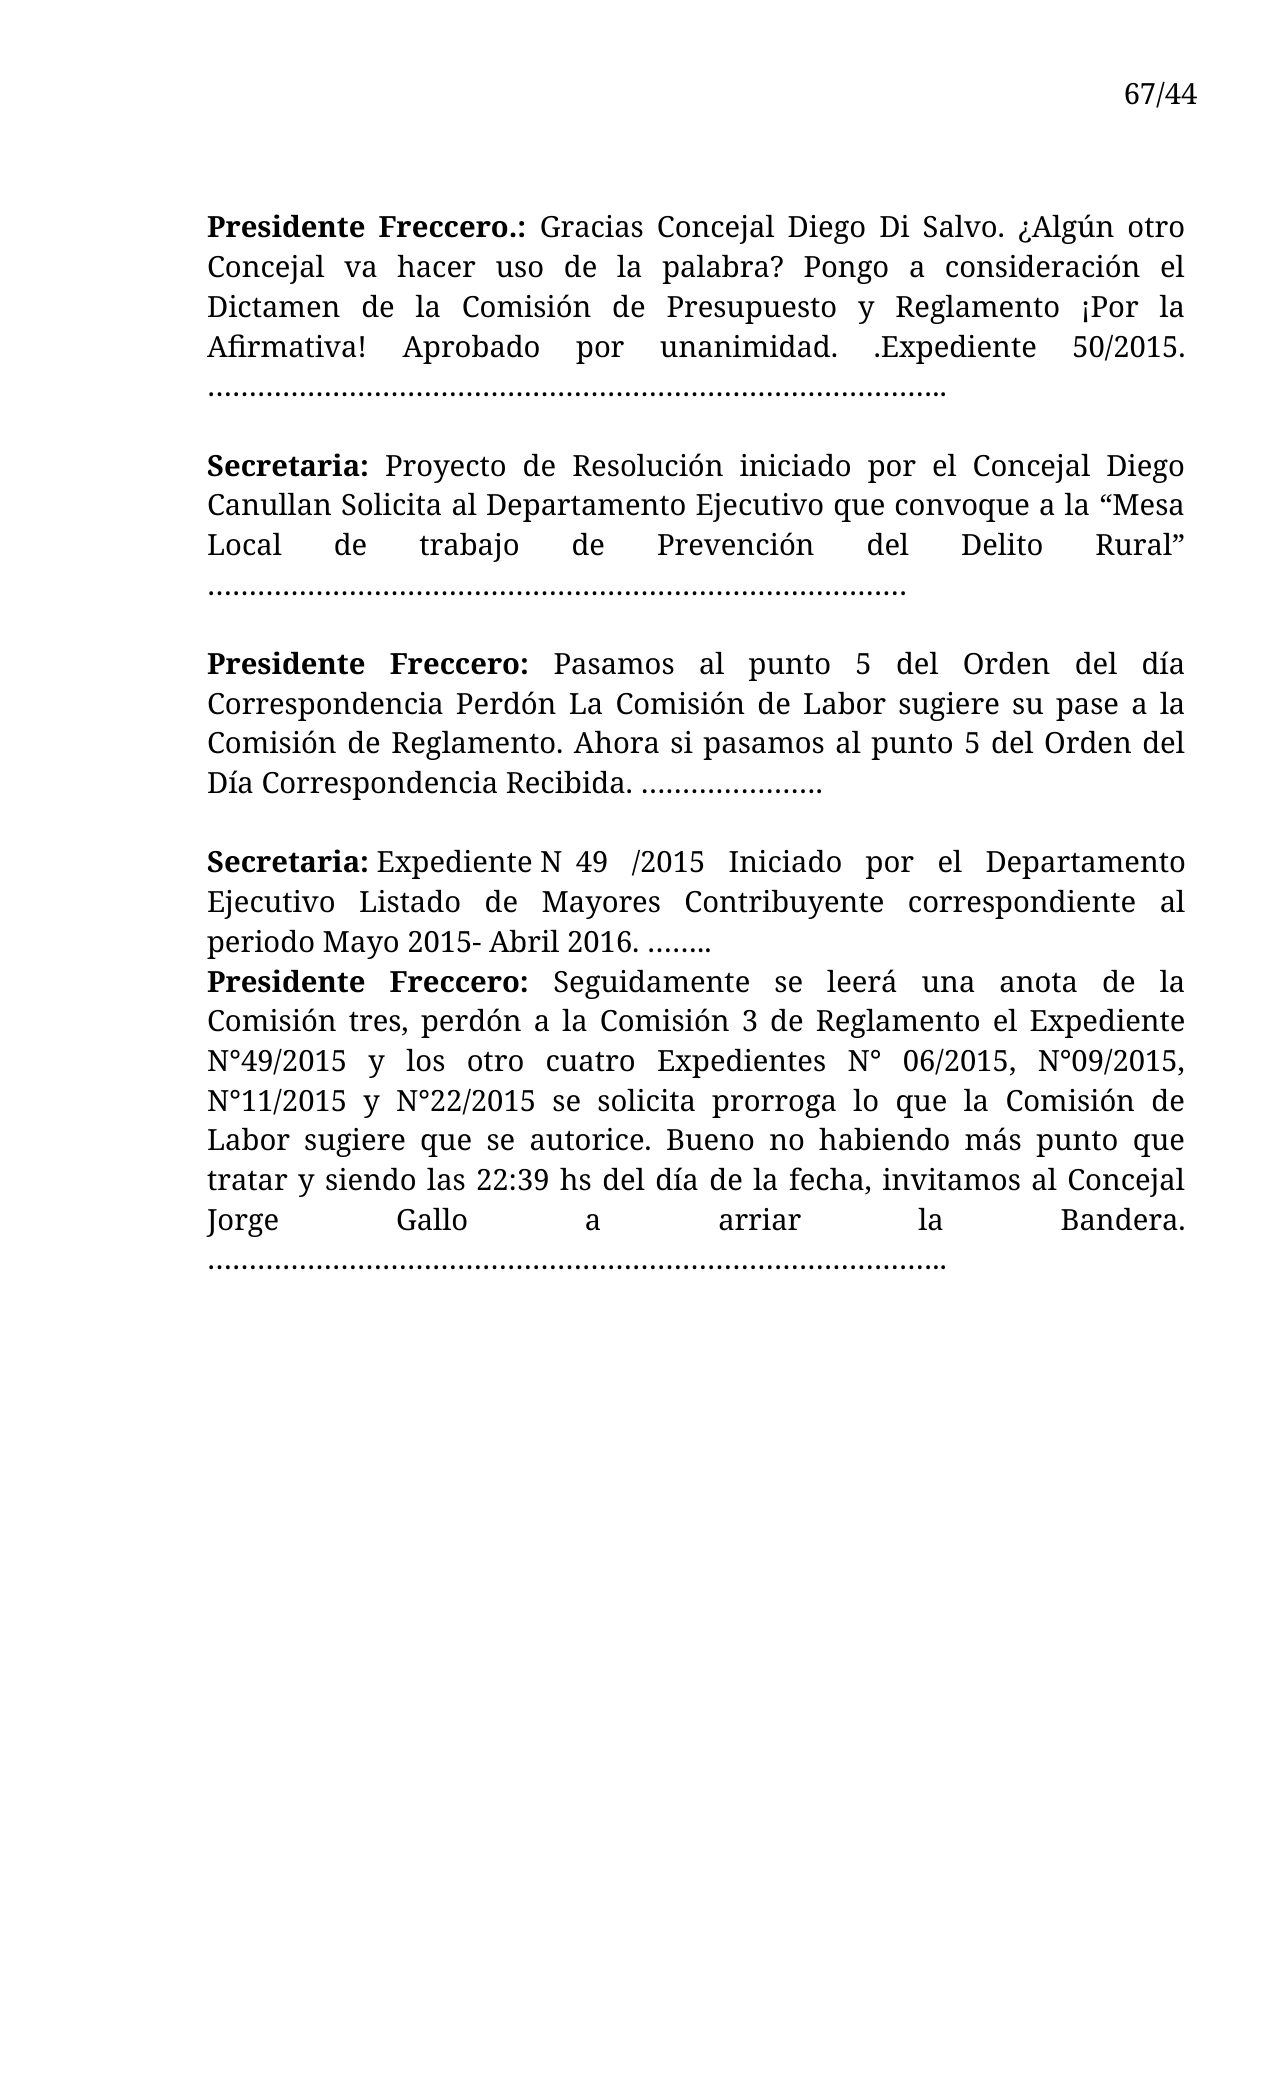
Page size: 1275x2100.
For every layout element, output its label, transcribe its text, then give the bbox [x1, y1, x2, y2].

text Presidente Freccero.: Gracias Concejal Diego Di Salvo. ¿Algún otro Concejal va hacer uso de la palabra? Pongo a consideración el Dictamen de la Comisión de Presupuesto y Reglamento ¡Por la Afirmativa! Aprobado por unanimidad. .Expediente 50/2015. …………………………………………………………………………….. [207, 207, 1186, 405]
text Secretaria: Proyecto de Resolución iniciado por el Concejal Diego Canullan Solicita al Departamento Ejecutivo que convoque a la “Mesa Local de trabajo de Prevención del Delito Rural” ………………………………………………………………………… [207, 445, 1186, 604]
text Secretaria: Expediente N 49 /2015 Iniciado por el Departamento Ejecutivo Listado de Mayores Contribuyente correspondiente al periodo Mayo 2015- Abril 2016. …….. [207, 842, 1186, 961]
text Presidente Freccero: Seguidamente se leerá una anota de la Comisión tres, perdón a la Comisión 3 de Reglamento el Expediente N°49/2015 y los otro cuatro Expedientes N° 06/2015, N°09/2015, N°11/2015 y N°22/2015 se solicita prorroga lo que la Comisión de Labor sugiere que se autorice. Bueno no habiendo más punto que tratar y siendo las 22:39 hs del día de la fecha, invitamos al Concejal Jorge Gallo a arriar la Bandera. …………………………………………………………………………….. [207, 961, 1186, 1278]
text Presidente Freccero: Pasamos al punto 5 del Orden del día Correspondencia Perdón La Comisión de Labor sugiere su pase a la Comisión de Reglamento. Ahora si pasamos al punto 5 del Orden del Día Correspondencia Recibida. …………………. [207, 643, 1186, 802]
